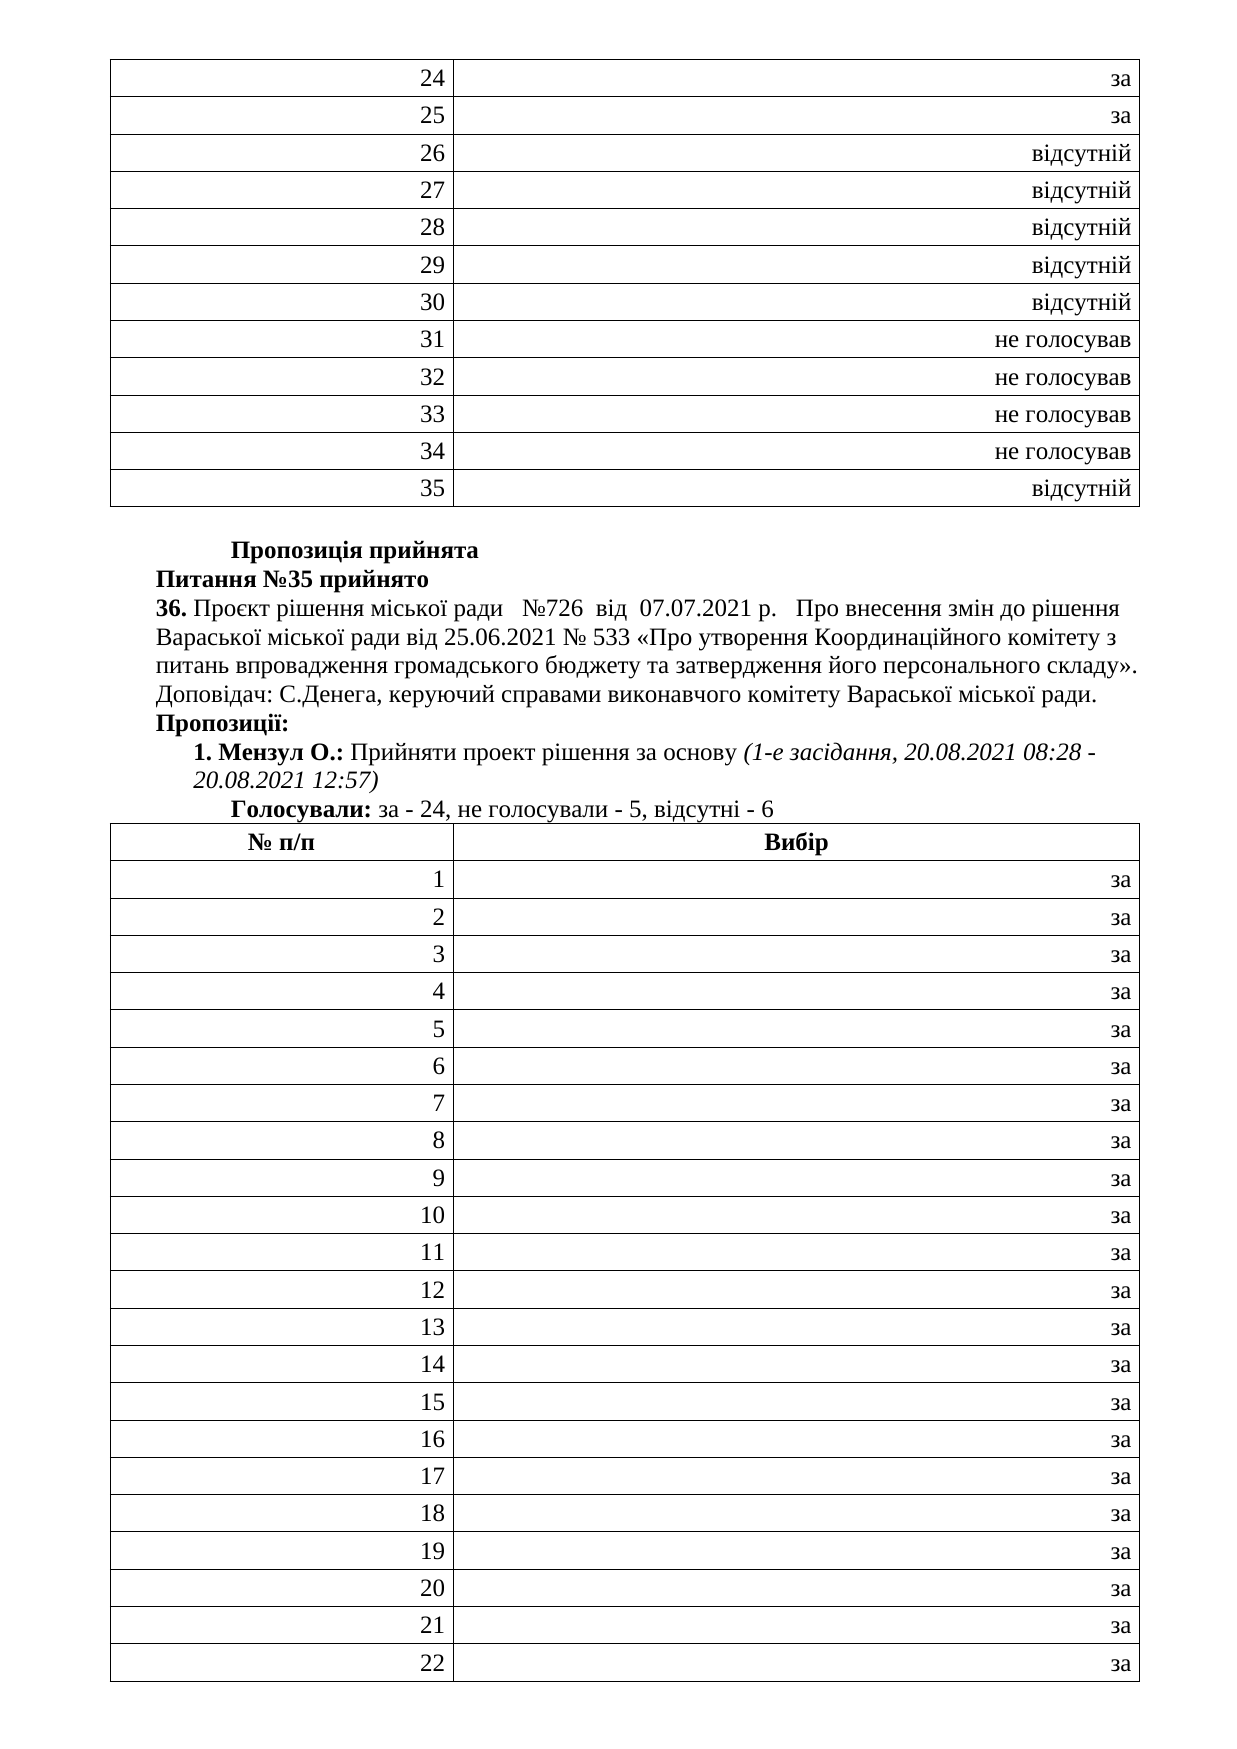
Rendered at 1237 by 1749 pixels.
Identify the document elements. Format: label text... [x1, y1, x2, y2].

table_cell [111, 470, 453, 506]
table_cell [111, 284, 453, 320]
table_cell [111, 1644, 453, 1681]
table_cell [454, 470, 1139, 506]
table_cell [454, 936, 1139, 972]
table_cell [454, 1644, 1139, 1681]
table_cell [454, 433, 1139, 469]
text Пропозиція прийнята [231, 507, 1148, 564]
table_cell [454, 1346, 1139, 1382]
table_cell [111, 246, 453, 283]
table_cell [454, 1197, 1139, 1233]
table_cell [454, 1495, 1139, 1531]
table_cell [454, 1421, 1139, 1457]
text 36. Проєкт рішення міської ради №726 від 07.07.2021 р. Про внесення змін до рішення Вараської міської ради від 25.06.2021 № 533 «Про утворення Координаційного комітету з питань впровадження громадського бюджету та затвердження його персонального складу». Доповідач: С.Денега, керуючий справами виконавчого комітету Вараської міської ради. [156, 593, 1148, 708]
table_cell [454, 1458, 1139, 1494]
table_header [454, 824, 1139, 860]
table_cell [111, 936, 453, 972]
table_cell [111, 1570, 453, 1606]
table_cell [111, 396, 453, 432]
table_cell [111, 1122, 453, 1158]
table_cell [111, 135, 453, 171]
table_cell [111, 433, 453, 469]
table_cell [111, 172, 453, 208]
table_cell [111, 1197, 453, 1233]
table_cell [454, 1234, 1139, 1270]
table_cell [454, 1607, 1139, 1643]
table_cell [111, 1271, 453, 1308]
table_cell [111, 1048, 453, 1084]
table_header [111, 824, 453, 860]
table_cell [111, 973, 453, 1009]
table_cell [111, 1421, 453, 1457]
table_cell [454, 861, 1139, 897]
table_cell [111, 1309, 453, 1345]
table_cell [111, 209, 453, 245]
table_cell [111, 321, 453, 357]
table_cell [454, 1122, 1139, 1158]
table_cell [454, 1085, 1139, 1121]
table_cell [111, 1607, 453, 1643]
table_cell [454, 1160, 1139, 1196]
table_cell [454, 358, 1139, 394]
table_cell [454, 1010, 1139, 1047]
text Голосували: за - 24, не голосували - 5, відсутні - 6 [231, 794, 1148, 823]
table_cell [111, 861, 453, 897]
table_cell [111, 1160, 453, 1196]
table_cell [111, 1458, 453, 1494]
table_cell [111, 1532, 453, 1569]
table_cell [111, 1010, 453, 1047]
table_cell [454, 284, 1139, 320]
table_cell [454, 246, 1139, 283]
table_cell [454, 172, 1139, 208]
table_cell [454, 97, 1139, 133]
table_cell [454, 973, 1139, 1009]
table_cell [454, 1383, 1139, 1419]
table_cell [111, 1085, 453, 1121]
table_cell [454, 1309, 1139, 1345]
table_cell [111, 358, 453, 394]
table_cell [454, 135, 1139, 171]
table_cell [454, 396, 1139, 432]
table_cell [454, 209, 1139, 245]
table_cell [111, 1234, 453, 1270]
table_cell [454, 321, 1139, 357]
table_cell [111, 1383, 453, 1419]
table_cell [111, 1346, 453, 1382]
text Питання №35 прийнято [156, 564, 1148, 593]
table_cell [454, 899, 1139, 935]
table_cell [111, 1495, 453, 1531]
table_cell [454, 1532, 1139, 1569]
text 1. Мензул О.: Прийняти проект рішення за основу (1-е засідання, 20.08.2021 08:28 - 20.08.2021 12:57) [193, 737, 1148, 794]
text Пропозиції: [156, 708, 1148, 737]
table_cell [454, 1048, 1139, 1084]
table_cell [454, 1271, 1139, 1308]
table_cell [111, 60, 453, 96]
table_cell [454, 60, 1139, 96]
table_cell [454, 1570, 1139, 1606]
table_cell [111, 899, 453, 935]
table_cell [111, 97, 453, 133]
